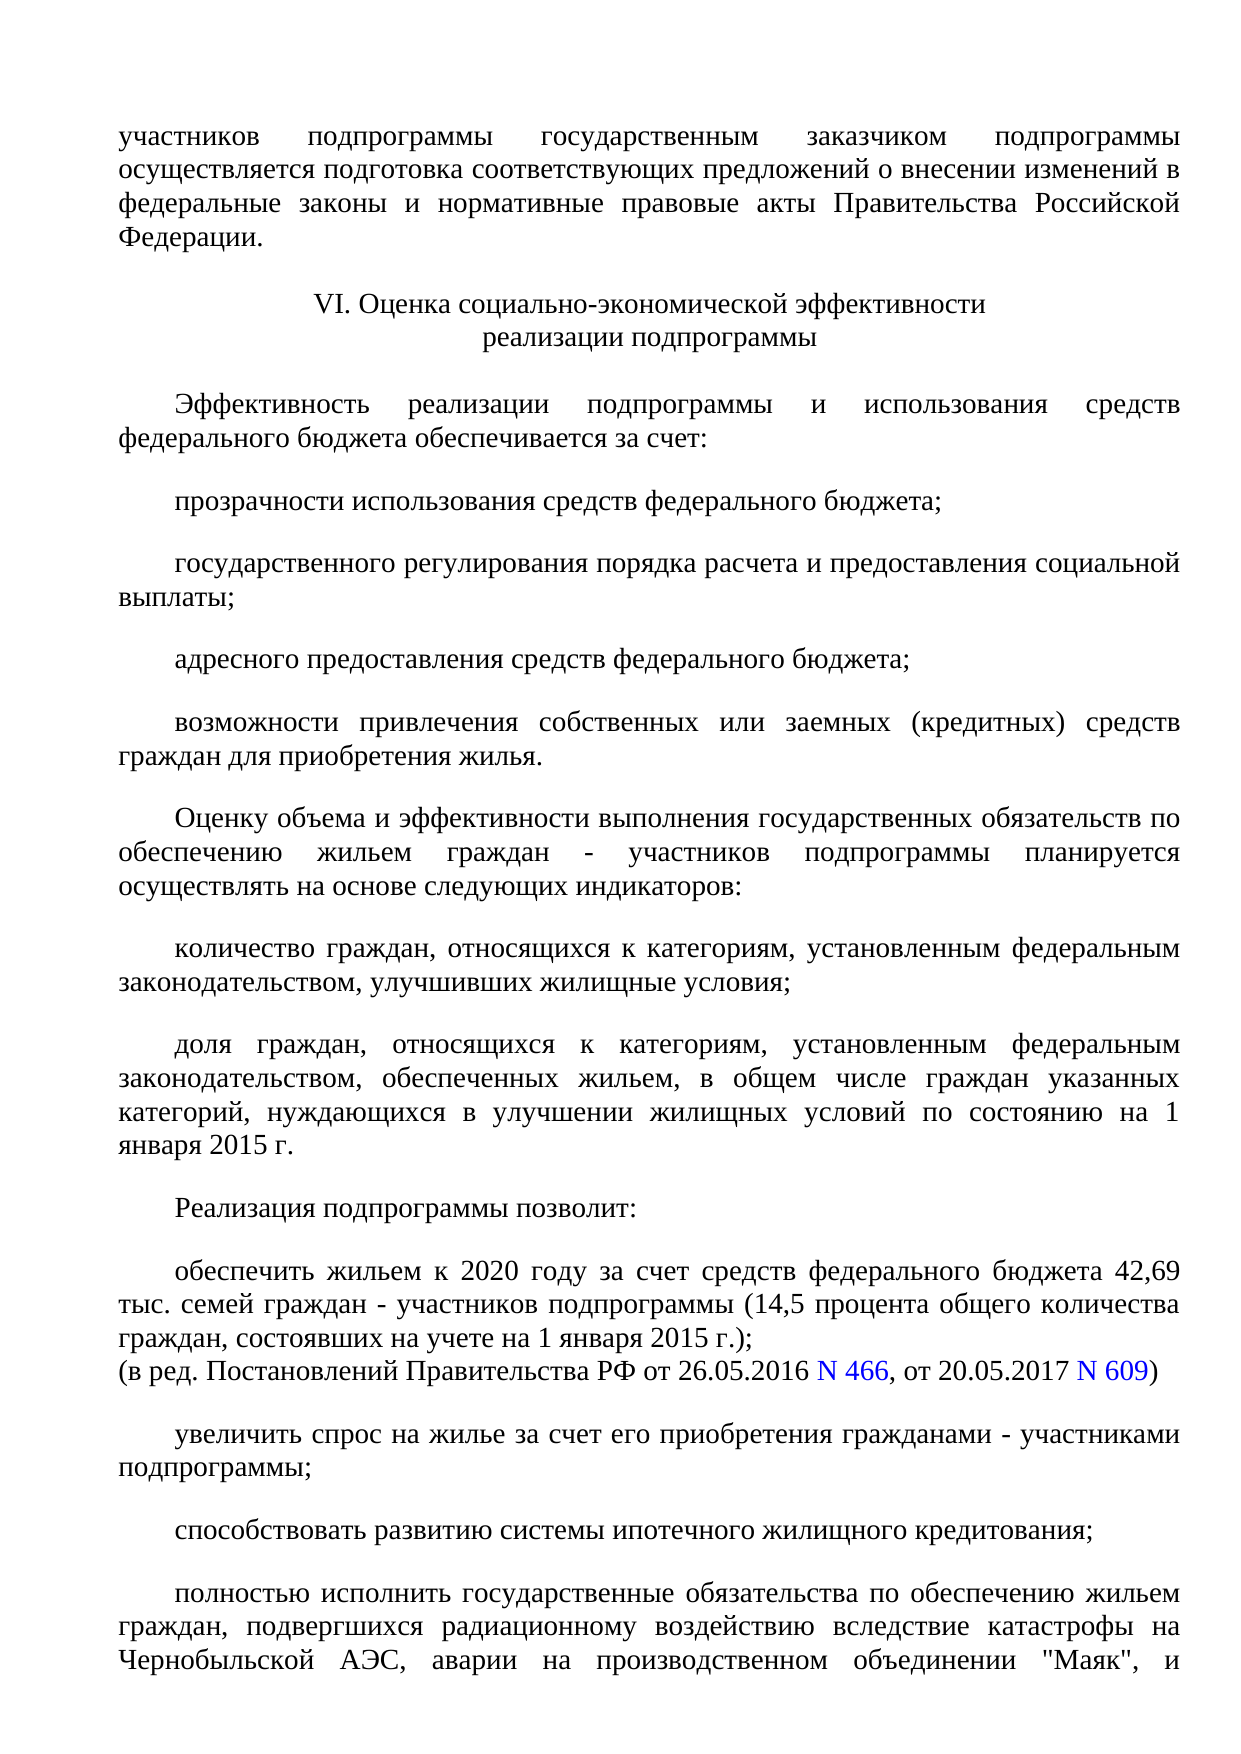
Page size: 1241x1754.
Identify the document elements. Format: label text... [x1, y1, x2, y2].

text возможности привлечения собственных или заемных (кредитных) средств граждан для приобретения жилья. [118, 704, 1181, 771]
text прозрачности использования средств федерального бюджета; [118, 483, 1181, 516]
text способствовать развитию системы ипотечного жилищного кредитования; [118, 1512, 1181, 1546]
text увеличить спрос на жилье за счет его приобретения гражданами - участниками подпрограммы; [118, 1416, 1181, 1483]
text доля граждан, относящихся к категориям, установленным федеральным законодательством, обеспеченных жильем, в общем числе граждан указанных категорий, нуждающихся в улучшении жилищных условий по состоянию на 1 января 2015 г. [118, 1027, 1181, 1161]
text государственного регулирования порядка расчета и предоставления социальной выплаты; [118, 545, 1181, 612]
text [118, 1575, 1181, 1676]
text обеспечить жильем к 2020 году за счет средств федерального бюджета 42,69 тыс. семей граждан - участников подпрограммы (14,5 процента общего количества граждан, состоявших на учете на 1 января 2015 г.); [118, 1253, 1181, 1353]
text Эффективность реализации подпрограммы и использования средств федерального бюджета обеспечивается за счет: [118, 386, 1181, 453]
text Оценку объема и эффективности выполнения государственных обязательств по обеспечению жильем граждан - участников подпрограммы планируется осуществлять на основе следующих индикаторов: [118, 801, 1181, 901]
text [118, 118, 1181, 252]
text количество граждан, относящихся к категориям, установленным федеральным законодательством, улучшивших жилищные условия; [118, 930, 1181, 997]
text реализации подпрограммы [118, 319, 1181, 353]
text адресного предоставления средств федерального бюджета; [118, 642, 1181, 675]
text Реализация подпрограммы позволит: [118, 1190, 1181, 1223]
text VI. Оценка социально-экономической эффективности [118, 286, 1181, 319]
text (в ред. Постановлений Правительства РФ от 26.05.2016 N 466, от 20.05.2017 N 609) [118, 1353, 1181, 1387]
